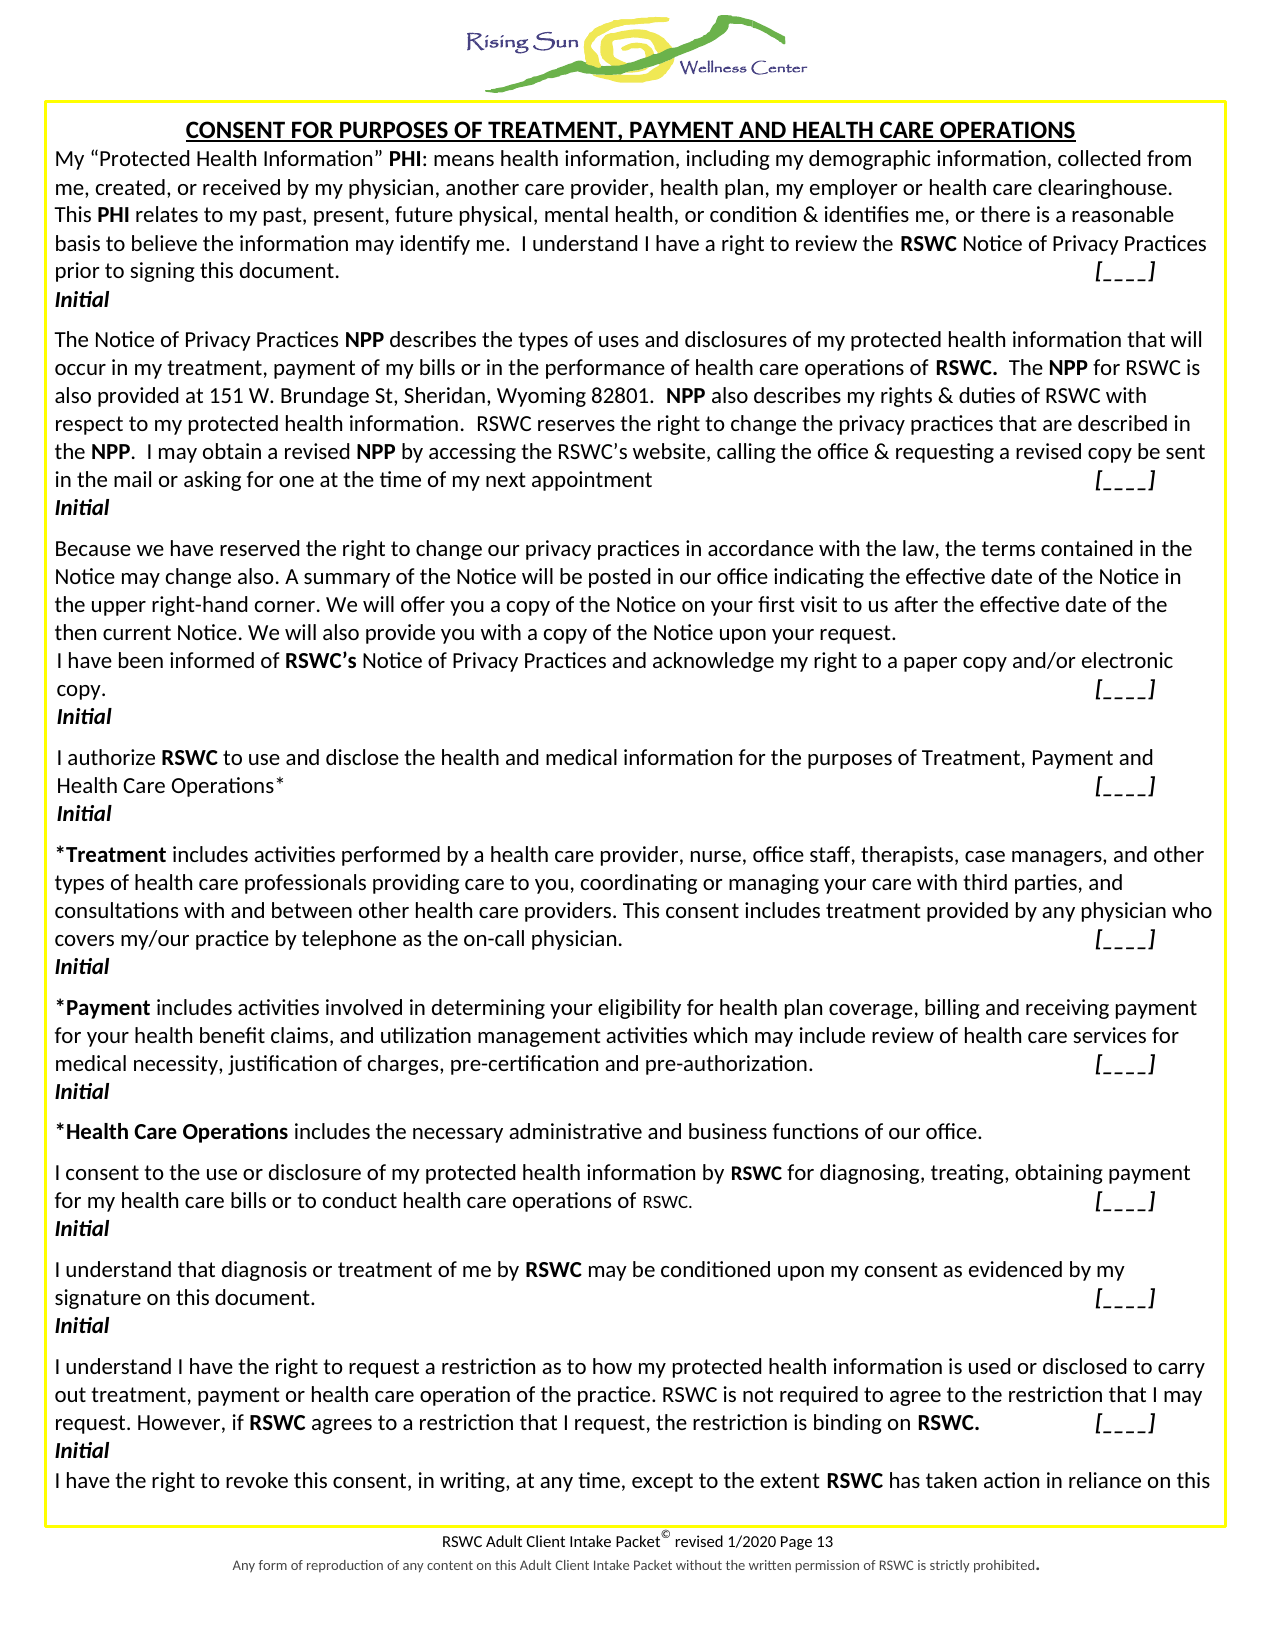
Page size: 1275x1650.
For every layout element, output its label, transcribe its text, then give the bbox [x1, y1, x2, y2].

text CONSENT FOR PURPOSES OF TREATMENT, PAYMENT AND HEALTH CARE OPERATIONS [47, 114, 1217, 144]
text I consent to the use or disclosure of my protected health information by RSWC for diagnosing, treating, obtaining payment for my health care bills or to conduct health care operations of RSWC. [____] Initial [54, 1158, 1217, 1242]
text I have been informed of RSWC’s Notice of Privacy Practices and acknowledge my right to a paper copy and/or electronic copy. [____] Initial [56, 646, 1217, 730]
text I understand that diagnosis or treatment of me by RSWC may be conditioned upon my consent as evidenced by my signature on this document. [____] Initial [54, 1255, 1217, 1339]
text *Payment includes activities involved in determining your eligibility for health plan coverage, billing and receiving payment for your health benefit claims, and utilization management activities which may include review of health care services for medical necessity, justification of charges, pre-certification and pre-authorization. [____] Initial [54, 993, 1217, 1105]
text I understand I have the right to request a restriction as to how my protected health information is used or disclosed to carry out treatment, payment or health care operation of the practice. RSWC is not required to agree to the restriction that I may request. However, if RSWC agrees to a restriction that I request, the restriction is binding on RSWC. [____] Initial [54, 1352, 1217, 1464]
text I have the right to revoke this consent, in writing, at any time, except to the extent RSWC has taken action in reliance on this [54, 1466, 1217, 1494]
text *Health Care Operations includes the necessary administrative and business functions of our office. [54, 1117, 1217, 1146]
text My “Protected Health Information” PHI: means health information, including my demographic information, collected from me, created, or received by my physician, another care provider, health plan, my employer or health care clearinghouse. This PHI relates to my past, present, future physical, mental health, or condition & identifies me, or there is a reasonable basis to believe the information may identify me. I understand I have a right to review the RSWC Notice of Privacy Practices prior to signing this document. [____] Initial [54, 144, 1217, 313]
text Because we have reserved the right to change our privacy practices in accordance with the law, the terms contained in the Notice may change also. A summary of the Notice will be posted in our office indicating the effective date of the Notice in the upper right-hand corner. We will offer you a copy of the Notice on your first visit to us after the effective date of the then current Notice. We will also provide you with a copy of the Notice upon your request. [54, 534, 1217, 646]
text The Notice of Privacy Practices NPP describes the types of uses and disclosures of my protected health information that will occur in my treatment, payment of my bills or in the performance of health care operations of RSWC. The NPP for RSWC is also provided at 151 W. Brundage St, Sheridan, Wyoming 82801. NPP also describes my rights & duties of RSWC with respect to my protected health information. RSWC reserves the right to change the privacy practices that are described in the NPP. I may obtain a revised NPP by accessing the RSWC’s website, calling the office & requesting a revised copy be sent in the mail or asking for one at the time of my next appointment [____] Initial [54, 325, 1217, 522]
text *Treatment includes activities performed by a health care provider, nurse, office staff, therapists, case managers, and other types of health care professionals providing care to you, coordinating or managing your care with third parties, and consultations with and between other health care providers. This consent includes treatment provided by any physician who covers my/our practice by telephone as the on-call physician. [____] Initial [54, 840, 1217, 980]
text I authorize RSWC to use and disclose the health and medical information for the purposes of Treatment, Payment and Health Care Operations* [____] Initial [56, 743, 1217, 827]
